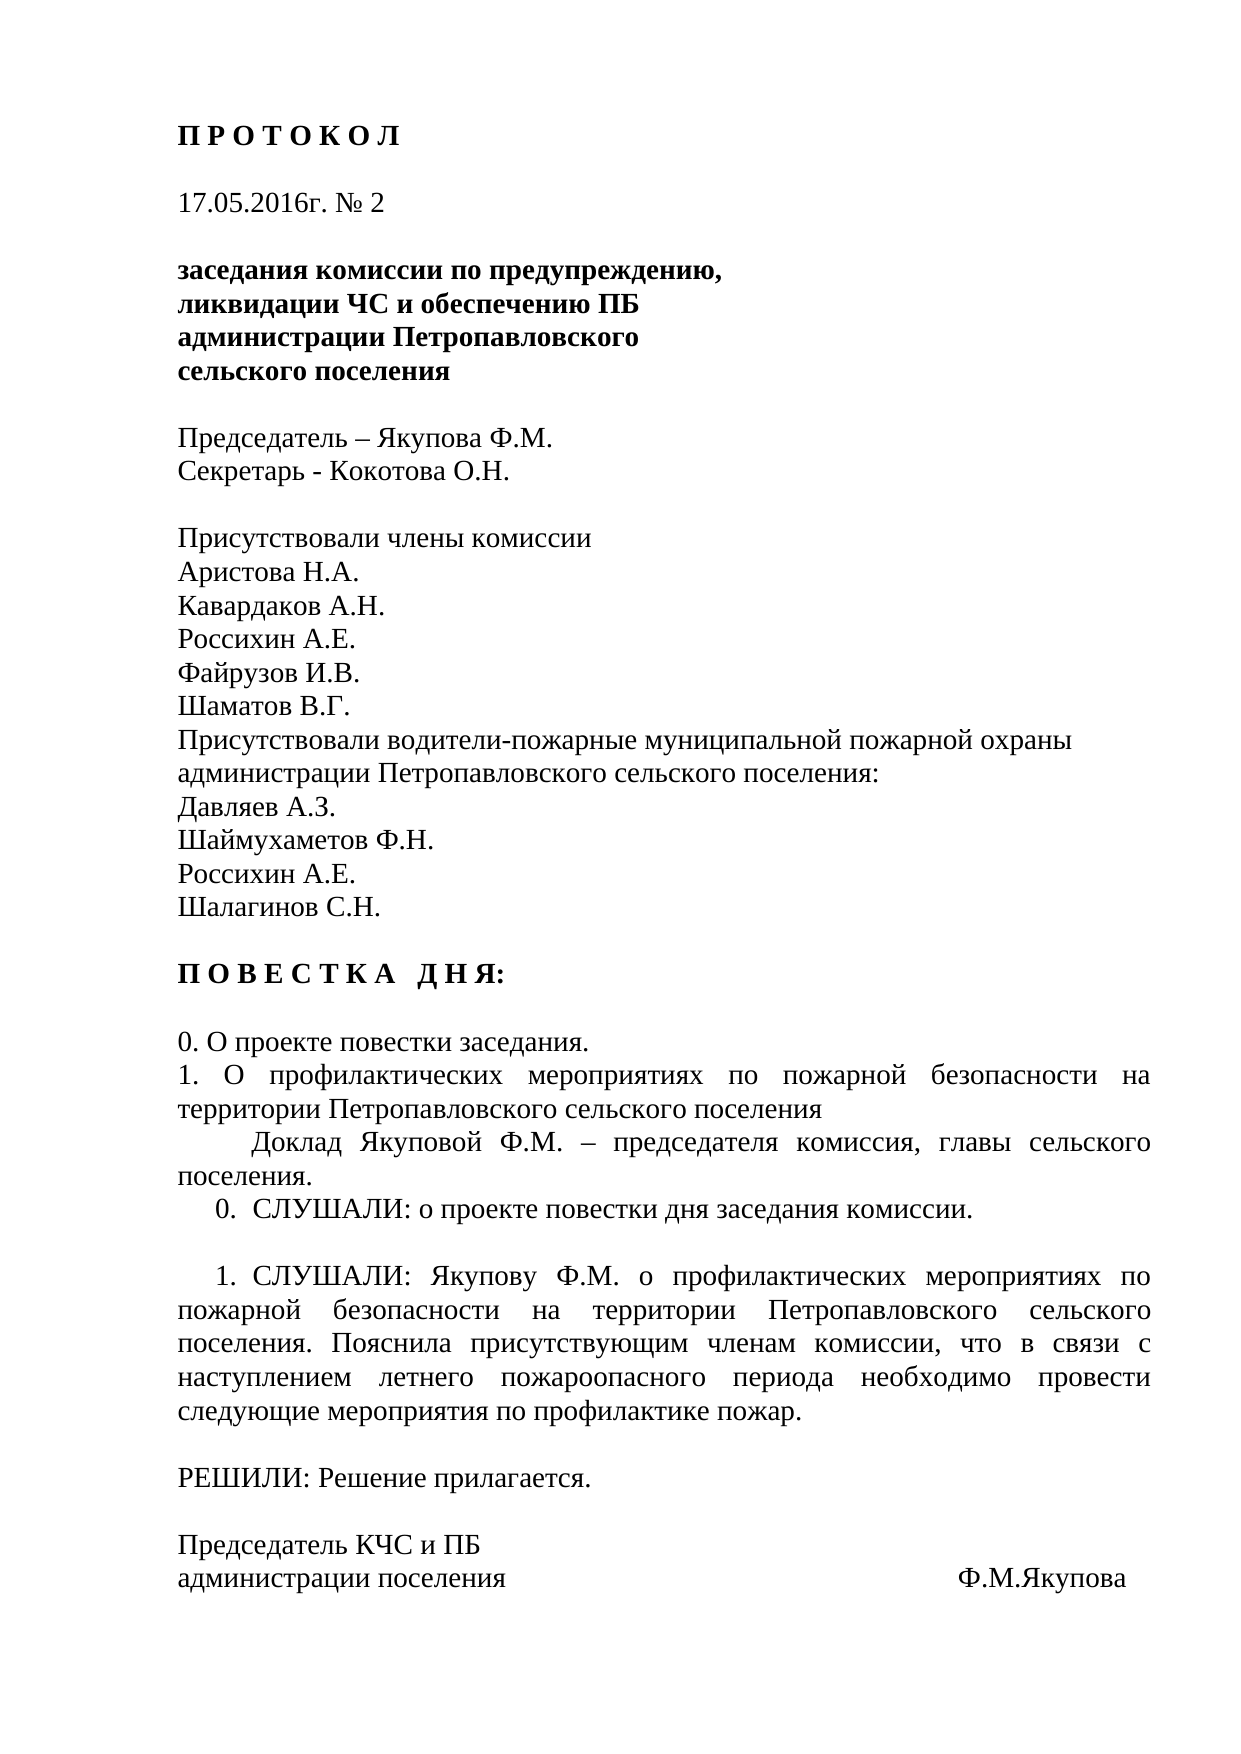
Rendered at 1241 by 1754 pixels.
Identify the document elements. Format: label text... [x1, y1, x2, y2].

text Шалагинов С.Н. [177, 889, 1152, 923]
text П О В Е С Т К А Д Н Я: [177, 957, 1152, 990]
text Председатель – Якупова Ф.М. [177, 420, 1152, 453]
text Россихин А.Е. [177, 856, 1152, 889]
text Председатель КЧС и ПБ [177, 1527, 1152, 1560]
list СЛУШАЛИ: Якупову Ф.М. о профилактических мероприятиях по пожарной безопасности на территории Петропавловского сельского поселения. Пояснила присутствующим членам комиссии, что в связи с наступлением летнего пожароопасного периода необходимо провести следующие мероприятия по профилактике пожар. [177, 1258, 1152, 1426]
text 0. О проекте повестки заседания. [177, 1024, 1152, 1057]
text П Р О Т О К О Л [177, 118, 1152, 152]
text РЕШИЛИ: Решение прилагается. [177, 1460, 1152, 1493]
list СЛУШАЛИ: о проекте повестки дня заседания комиссии. [215, 1191, 1152, 1225]
text 1. О профилактических мероприятиях по пожарной безопасности на территории Петропавловского сельского поселения [177, 1057, 1152, 1124]
text администрации поселения Ф.М.Якупова [177, 1560, 1152, 1594]
text Доклад Якуповой Ф.М. – председателя комиссия, главы сельского поселения. [177, 1124, 1152, 1191]
text Секретарь - Кокотова О.Н. [177, 453, 1152, 487]
text сельского поселения [177, 353, 1152, 386]
text Присутствовали водители-пожарные муниципальной пожарной охраны администрации Петропавловского сельского поселения: [177, 722, 1152, 789]
text Россихин А.Е. [177, 621, 1152, 655]
text заседания комиссии по предупреждению, [177, 252, 1152, 286]
text ликвидации ЧС и обеспечению ПБ [177, 286, 1152, 319]
text Файрузов И.В. [177, 655, 1152, 688]
text администрации Петропавловского [177, 319, 1152, 353]
text Присутствовали члены комиссии [177, 521, 1152, 554]
text Аристова Н.А. [177, 554, 1152, 588]
text Давляев А.З. [177, 789, 1152, 822]
text Шаймухаметов Ф.Н. [177, 822, 1152, 856]
text Шаматов В.Г. [177, 688, 1152, 722]
text Кавардаков А.Н. [177, 588, 1152, 621]
text 17.05.2016г. № 2 [177, 185, 1152, 219]
